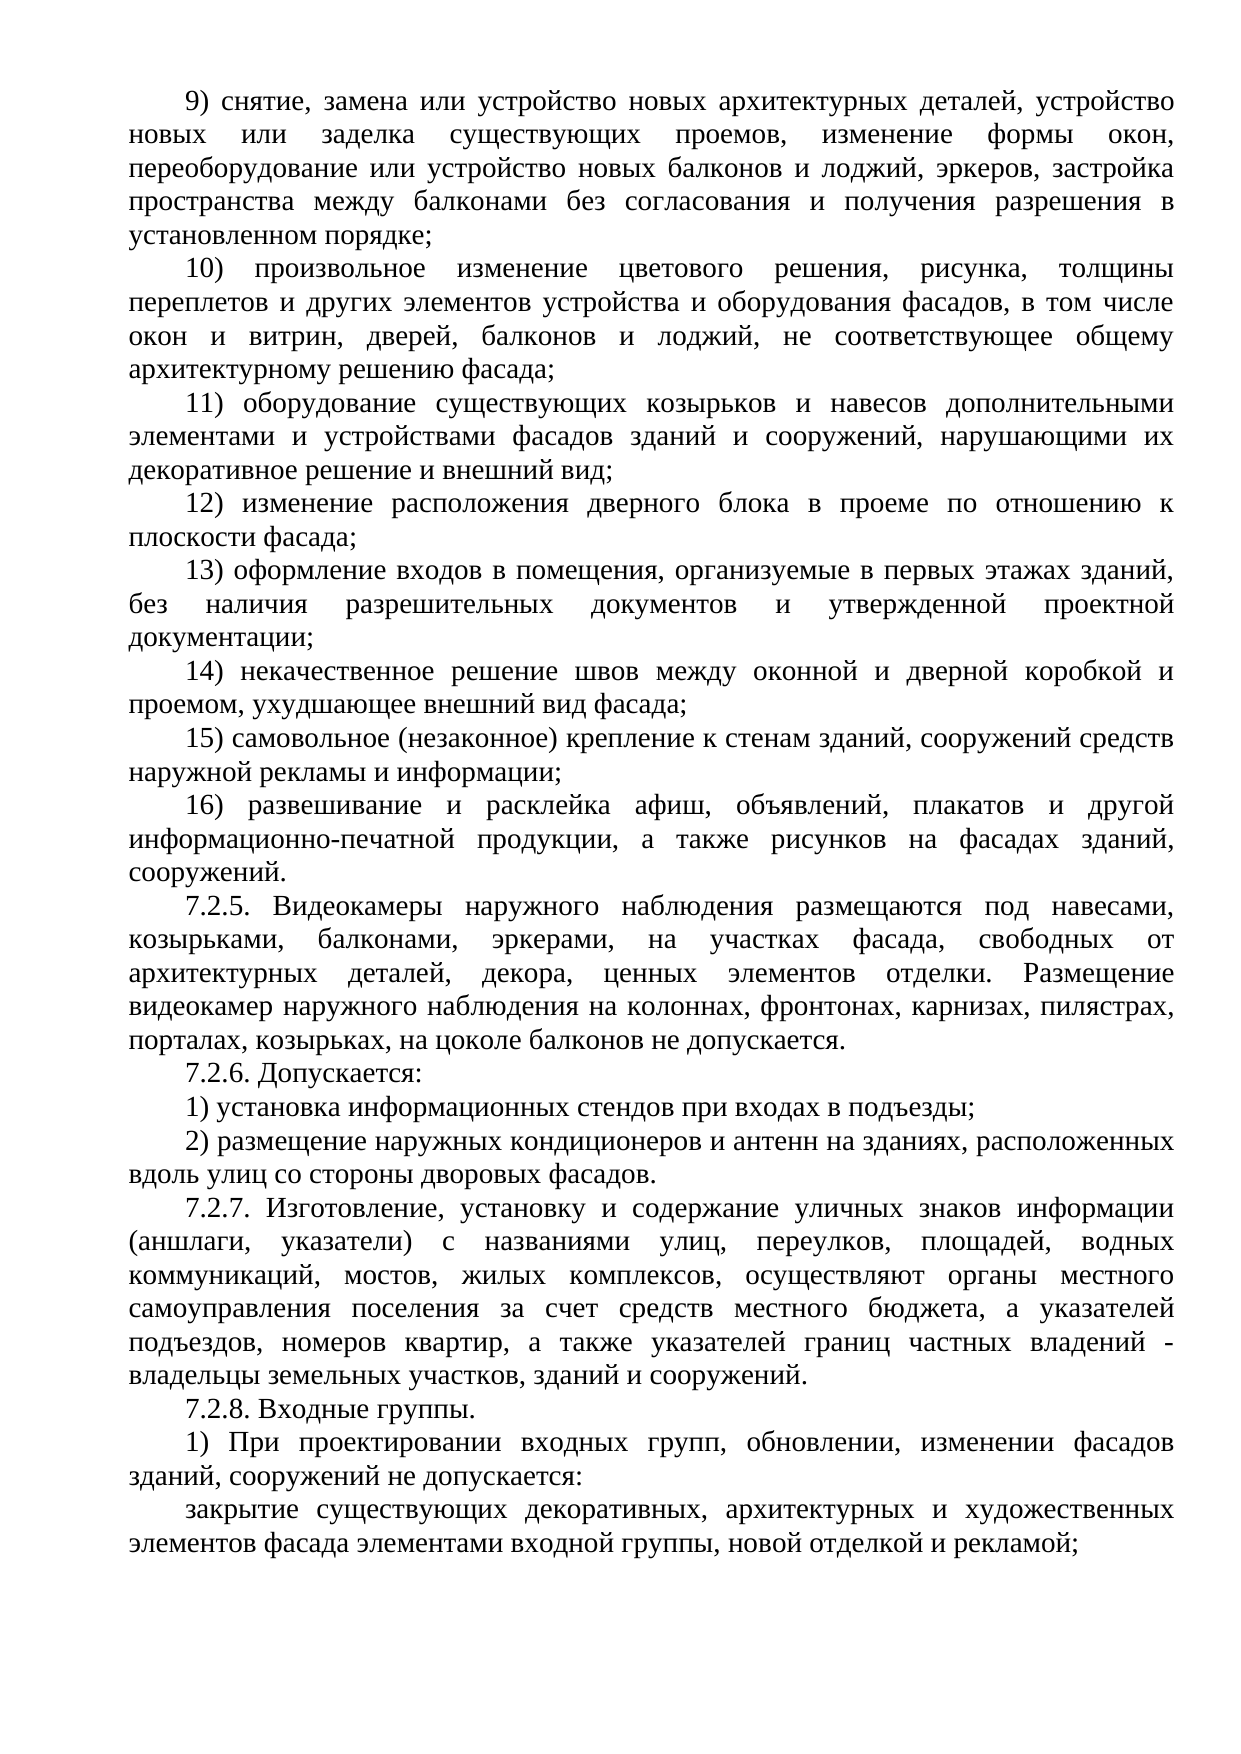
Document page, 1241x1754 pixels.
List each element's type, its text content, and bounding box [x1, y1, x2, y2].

text 12) изменение расположения дверного блока в проеме по отношению к плоскости фасада; [128, 485, 1175, 552]
text 1) установка информационных стендов при входах в подъезды; [128, 1089, 1175, 1123]
text 7.2.7. Изготовление, установку и содержание уличных знаков информации (аншлаги, указатели) с названиями улиц, переулков, площадей, водных коммуникаций, мостов, жилых комплексов, осуществляют органы местного самоуправления поселения за счет средств местного бюджета, а указателей подъездов, номеров квартир, а также указателей границ частных владений - владельцы земельных участков, зданий и сооружений. [128, 1190, 1175, 1391]
text 10) произвольное изменение цветового решения, рисунка, толщины переплетов и других элементов устройства и оборудования фасадов, в том числе окон и витрин, дверей, балконов и лоджий, не соответствующее общему архитектурному решению фасада; [128, 251, 1175, 385]
text 14) некачественное решение швов между оконной и дверной коробкой и проемом, ухудшающее внешний вид фасада; [128, 653, 1175, 720]
text 7.2.8. Входные группы. [128, 1391, 1175, 1424]
text 7.2.6. Допускается: [128, 1056, 1175, 1089]
text 15) самовольное (незаконное) крепление к стенам зданий, сооружений средств наружной рекламы и информации; [128, 720, 1175, 787]
text 13) оформление входов в помещения, организуемые в первых этажах зданий, без наличия разрешительных документов и утвержденной проектной документации; [128, 552, 1175, 653]
text 9) снятие, замена или устройство новых архитектурных деталей, устройство новых или заделка существующих проемов, изменение формы окон, переоборудование или устройство новых балконов и лоджий, эркеров, застройка пространства между балконами без согласования и получения разрешения в установленном порядке; [128, 83, 1175, 251]
text 7.2.5. Видеокамеры наружного наблюдения размещаются под навесами, козырьками, балконами, эркерами, на участках фасада, свободных от архитектурных деталей, декора, ценных элементов отделки. Размещение видеокамер наружного наблюдения на колоннах, фронтонах, карнизах, пилястрах, порталах, козырьках, на цоколе балконов не допускается. [128, 888, 1175, 1056]
text 1) При проектировании входных групп, обновлении, изменении фасадов зданий, сооружений не допускается: [128, 1424, 1175, 1492]
text 11) оборудование существующих козырьков и навесов дополнительными элементами и устройствами фасадов зданий и сооружений, нарушающими их декоративное решение и внешний вид; [128, 385, 1175, 485]
text закрытие существующих декоративных, архитектурных и художественных элементов фасада элементами входной группы, новой отделкой и рекламой; [128, 1492, 1175, 1559]
text 2) размещение наружных кондиционеров и антенн на зданиях, расположенных вдоль улиц со стороны дворовых фасадов. [128, 1123, 1175, 1190]
text 16) развешивание и расклейка афиш, объявлений, плакатов и другой информационно-печатной продукции, а также рисунков на фасадах зданий, сооружений. [128, 787, 1175, 888]
